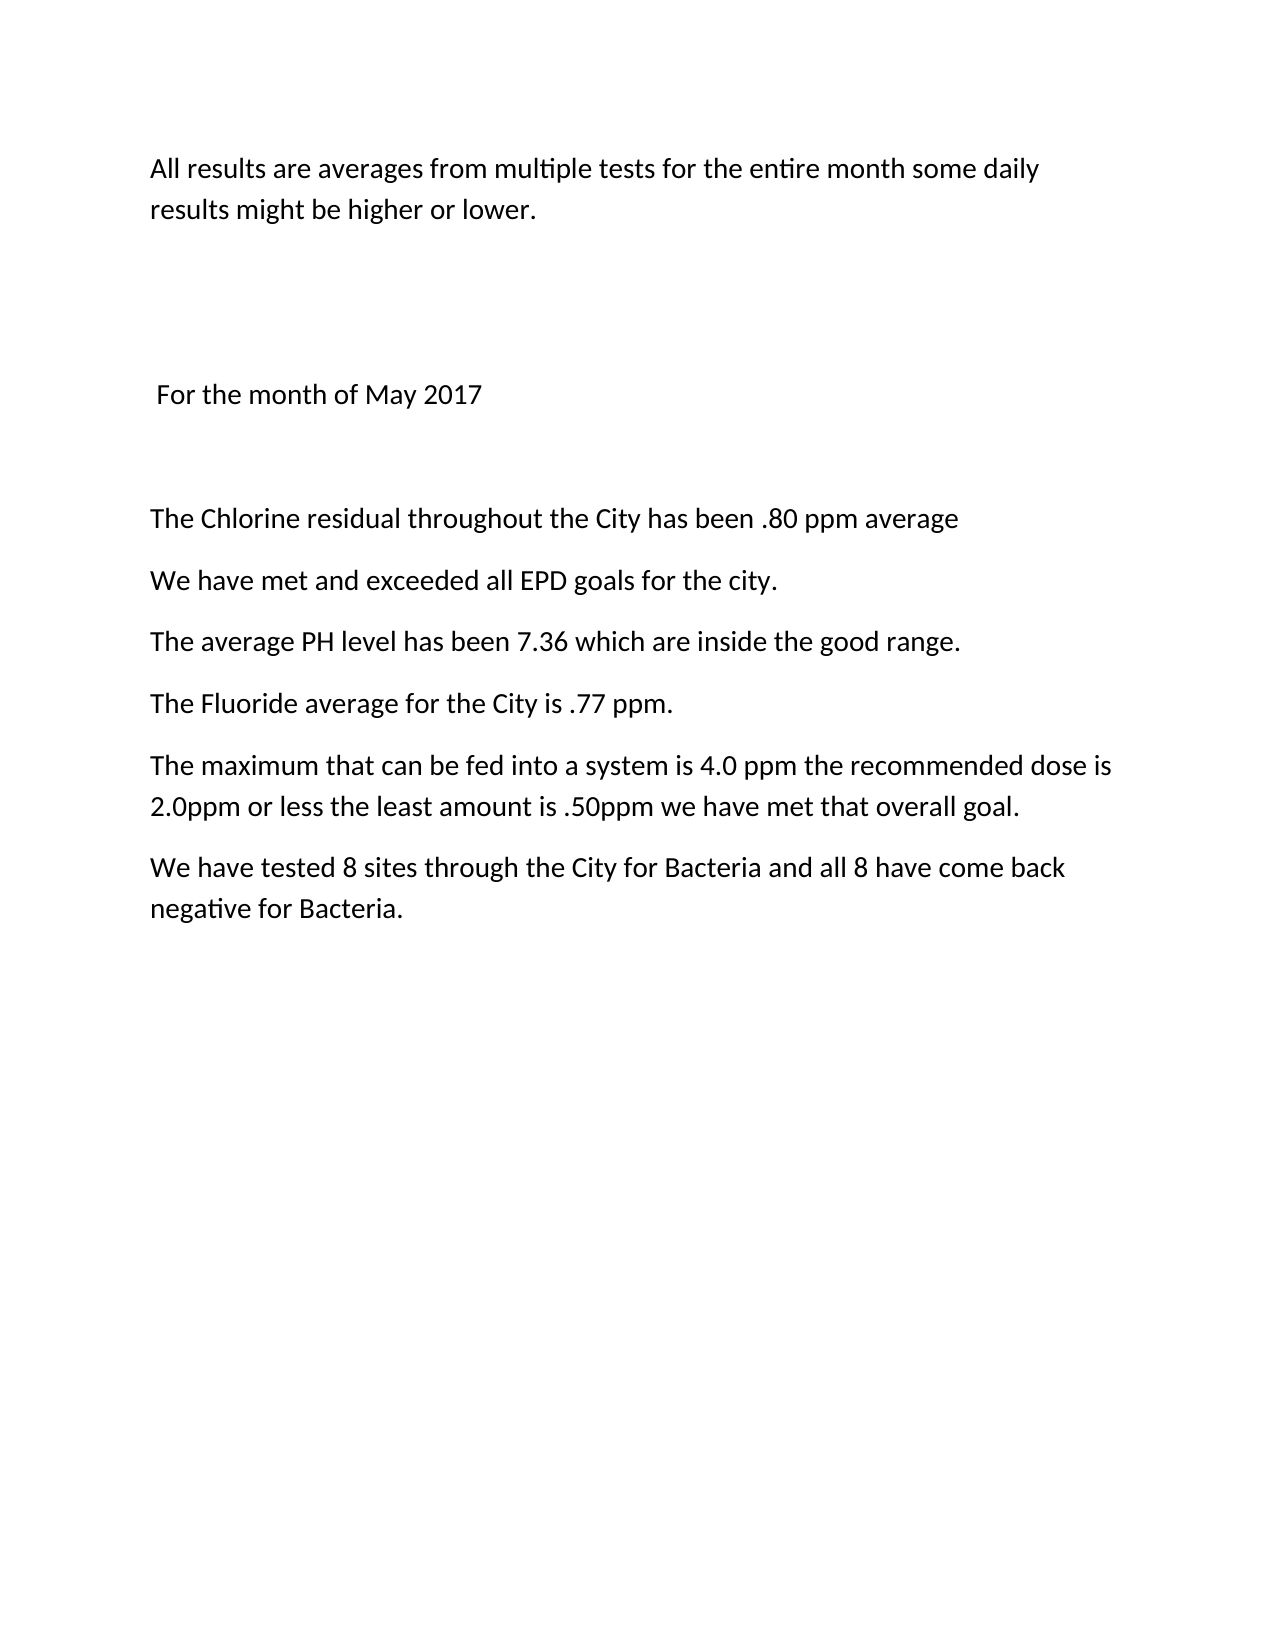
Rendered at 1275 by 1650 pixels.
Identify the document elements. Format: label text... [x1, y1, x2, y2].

text We have met and exceeded all EPD goals for the city. [150, 562, 1125, 597]
text The maximum that can be fed into a system is 4.0 ppm the recommended dose is 2.0ppm or less the least amount is .50ppm we have met that overall goal. [150, 747, 1125, 823]
text We have tested 8 sites through the City for Bacteria and all 8 have come back negative for Bacteria. [150, 849, 1125, 926]
text The Fluoride average for the City is .77 ppm. [150, 685, 1125, 721]
text The average PH level has been 7.36 which are inside the good range. [150, 623, 1125, 659]
text The Chlorine residual throughout the City has been .80 ppm average [150, 500, 1125, 535]
text For the month of May 2017 [150, 376, 1125, 412]
text All results are averages from multiple tests for the entire month some daily results might be higher or lower. [150, 150, 1125, 227]
